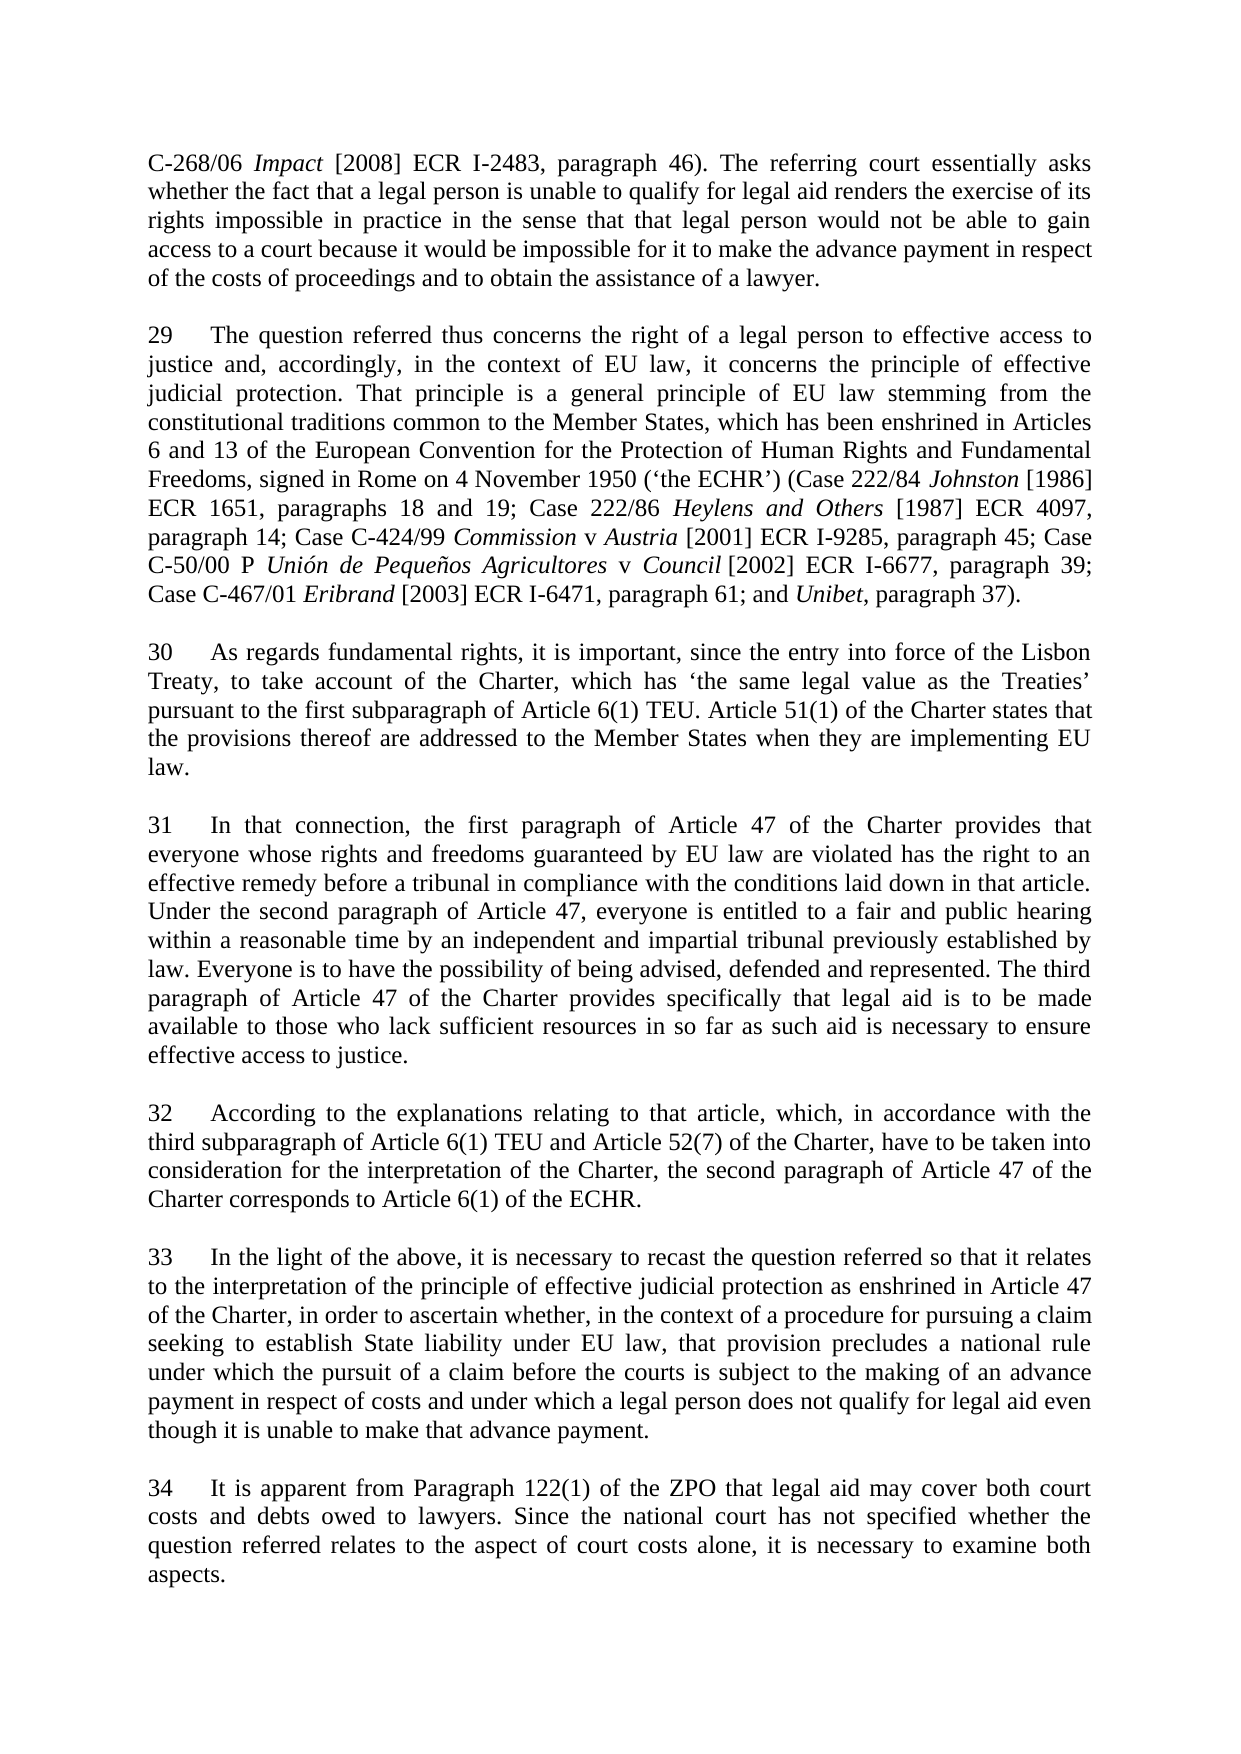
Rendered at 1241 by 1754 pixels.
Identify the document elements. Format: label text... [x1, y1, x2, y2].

text 34 It is apparent from Paragraph 122(1) of the ZPO that legal aid may cover both court costs and debts owed to lawyers. Since the national court has not specified whether the question referred relates to the aspect of court costs alone, it is necessary to examine both aspects. [148, 1473, 1093, 1588]
text 31 In that connection, the first paragraph of Article 47 of the Charter provides that everyone whose rights and freedoms guaranteed by EU law are violated has the right to an effective remedy before a tribunal in compliance with the conditions laid down in that article. Under the second paragraph of Article 47, everyone is entitled to a fair and public hearing within a reasonable time by an independent and impartial tribunal previously established by law. Everyone is to have the possibility of being advised, defended and represented. The third paragraph of Article 47 of the Charter provides specifically that legal aid is to be made available to those who lack sufficient resources in so far as such aid is necessary to ensure effective access to justice. [148, 810, 1093, 1069]
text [148, 148, 1093, 291]
text 33 In the light of the above, it is necessary to recast the question referred so that it relates to the interpretation of the principle of effective judicial protection as enshrined in Article 47 of the Charter, in order to ascertain whether, in the context of a procedure for pursuing a claim seeking to establish State liability under EU law, that provision precludes a national rule under which the pursuit of a claim before the courts is subject to the making of an advance payment in respect of costs and under which a legal person does not qualify for legal aid even though it is unable to make that advance payment. [148, 1242, 1093, 1443]
text 32 According to the explanations relating to that article, which, in accordance with the third subparagraph of Article 6(1) TEU and Article 52(7) of the Charter, have to be taken into consideration for the interpretation of the Charter, the second paragraph of Article 47 of the Charter corresponds to Article 6(1) of the ECHR. [148, 1098, 1093, 1213]
text 29 The question referred thus concerns the right of a legal person to effective access to justice and, accordingly, in the context of EU law, it concerns the principle of effective judicial protection. That principle is a general principle of EU law stemming from the constitutional traditions common to the Member States, which has been enshrined in Articles 6 and 13 of the European Convention for the Protection of Human Rights and Fundamental Freedoms, signed in Rome on 4 November 1950 (‘the ECHR’) (Case 222/84 Johnston [1986] ECR 1651, paragraphs 18 and 19; Case 222/86 Heylens and Others [1987] ECR 4097, paragraph 14; Case C-424/99 Commission v Austria [2001] ECR I-9285, paragraph 45; Case C-50/00 P Unión de Pequeños Agricultores v Council [2002] ECR I-6677, paragraph 39; Case C-467/01 Eribrand [2003] ECR I-6471, paragraph 61; and Unibet, paragraph 37). [148, 321, 1093, 608]
text 30 As regards fundamental rights, it is important, since the entry into force of the Lisbon Treaty, to take account of the Charter, which has ‘the same legal value as the Treaties’ pursuant to the first subparagraph of Article 6(1) TEU. Article 51(1) of the Charter states that the provisions thereof are addressed to the Member States when they are implementing EU law. [148, 637, 1093, 781]
